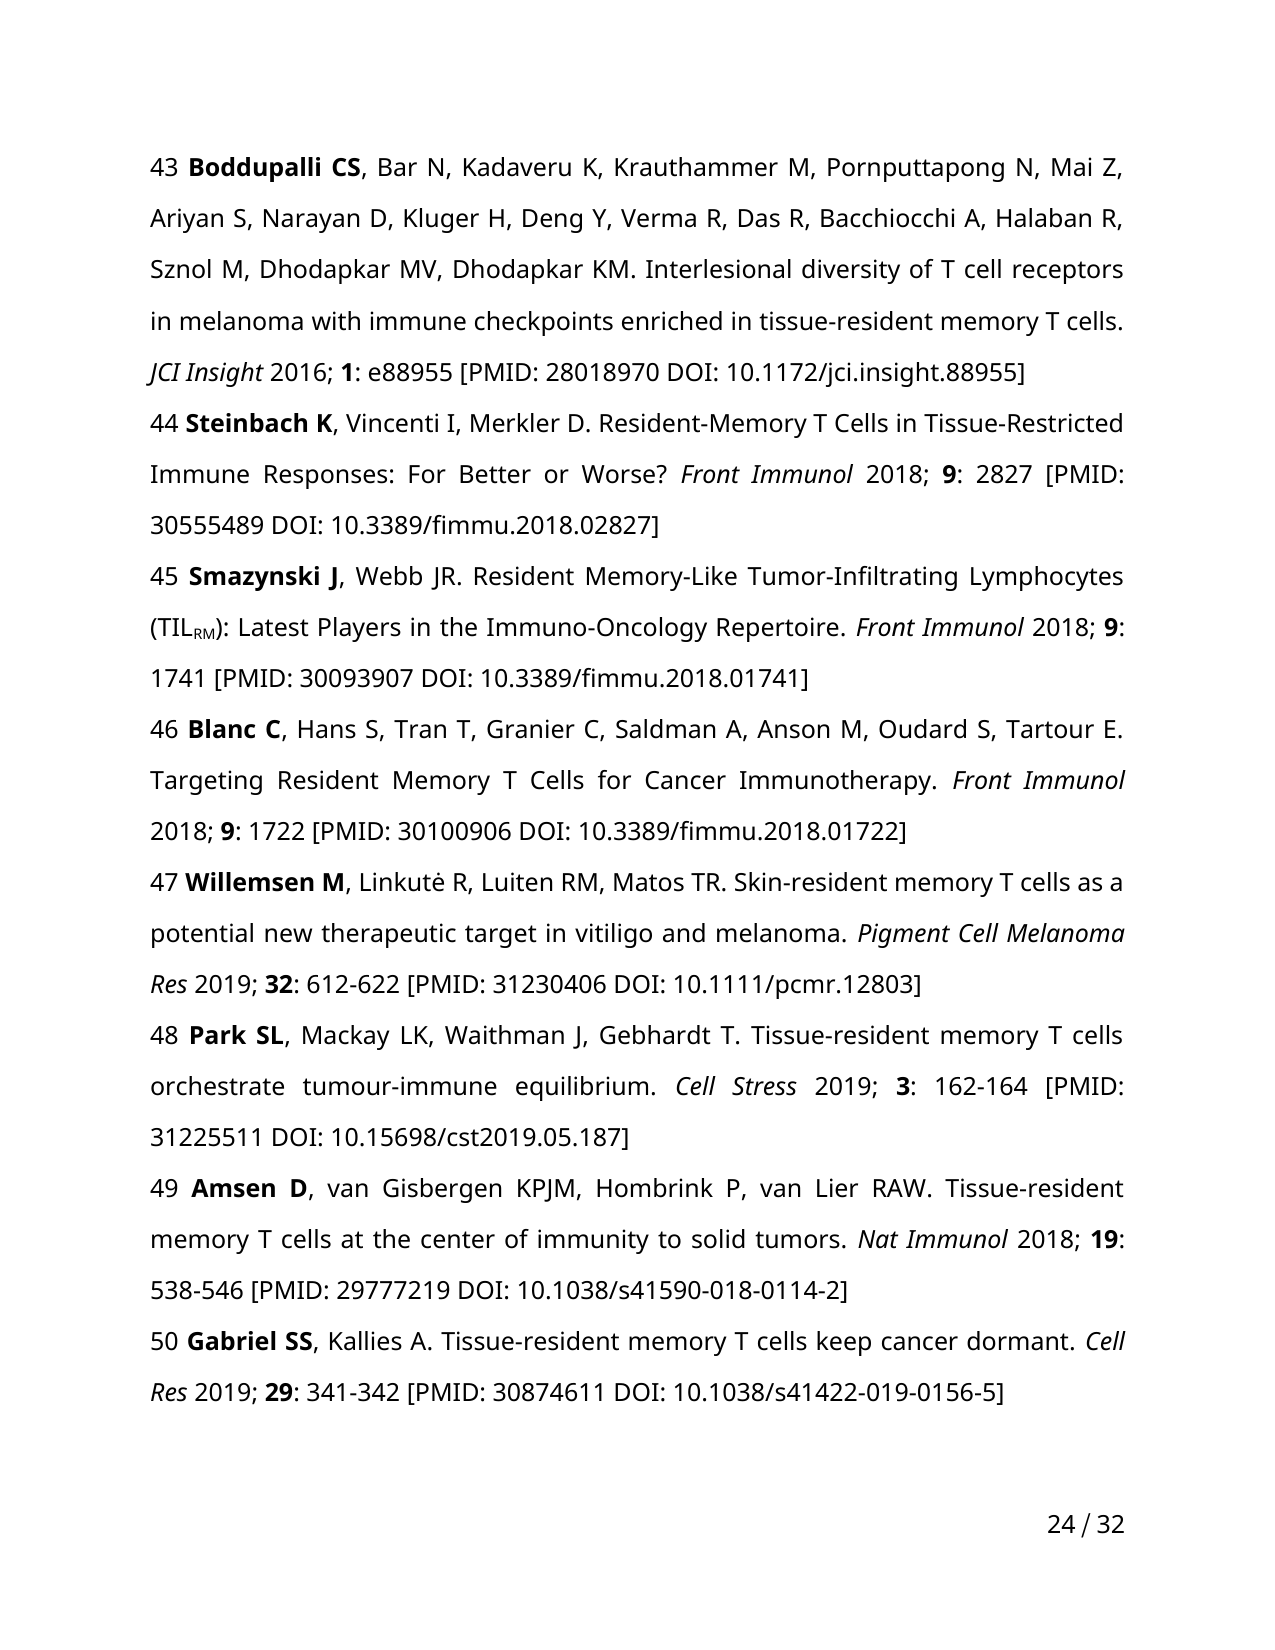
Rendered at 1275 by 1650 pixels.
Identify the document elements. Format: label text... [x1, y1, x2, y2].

text 49 Amsen D, van Gisbergen KPJM, Hombrink P, van Lier RAW. Tissue-resident memory T cells at the center of immunity to solid tumors. Nat Immunol 2018; 19: 538-546 [PMID: 29777219 DOI: 10.1038/s41590-018-0114-2] [150, 1171, 1125, 1307]
text 50 Gabriel SS, Kallies A. Tissue-resident memory T cells keep cancer dormant. Cell Res 2019; 29: 341-342 [PMID: 30874611 DOI: 10.1038/s41422-019-0156-5] [150, 1324, 1125, 1409]
text 45 Smazynski J, Webb JR. Resident Memory-Like Tumor-Infiltrating Lymphocytes (TILRM): Latest Players in the Immuno-Oncology Repertoire. Front Immunol 2018; 9: 1741 [PMID: 30093907 DOI: 10.3389/fimmu.2018.01741] [150, 558, 1125, 694]
text 48 Park SL, Mackay LK, Waithman J, Gebhardt T. Tissue-resident memory T cells orchestrate tumour-immune equilibrium. Cell Stress 2019; 3: 162-164 [PMID: 31225511 DOI: 10.15698/cst2019.05.187] [150, 1018, 1125, 1154]
text 47 Willemsen M, Linkutė R, Luiten RM, Matos TR. Skin-resident memory T cells as a potential new therapeutic target in vitiligo and melanoma. Pigment Cell Melanoma Res 2019; 32: 612-622 [PMID: 31230406 DOI: 10.1111/pcmr.12803] [150, 864, 1125, 1001]
text 44 Steinbach K, Vincenti I, Merkler D. Resident-Memory T Cells in Tissue-Restricted Immune Responses: For Better or Worse? Front Immunol 2018; 9: 2827 [PMID: 30555489 DOI: 10.3389/fimmu.2018.02827] [150, 405, 1125, 541]
text 46 Blanc C, Hans S, Tran T, Granier C, Saldman A, Anson M, Oudard S, Tartour E. Targeting Resident Memory T Cells for Cancer Immunotherapy. Front Immunol 2018; 9: 1722 [PMID: 30100906 DOI: 10.3389/fimmu.2018.01722] [150, 711, 1125, 848]
text 43 Boddupalli CS, Bar N, Kadaveru K, Krauthammer M, Pornputtapong N, Mai Z, Ariyan S, Narayan D, Kluger H, Deng Y, Verma R, Das R, Bacchiocchi A, Halaban R, Sznol M, Dhodapkar MV, Dhodapkar KM. Interlesional diversity of T cell receptors in melanoma with immune checkpoints enriched in tissue-resident memory T cells. JCI Insight 2016; 1: e88955 [PMID: 28018970 DOI: 10.1172/jci.insight.88955] [150, 150, 1125, 388]
